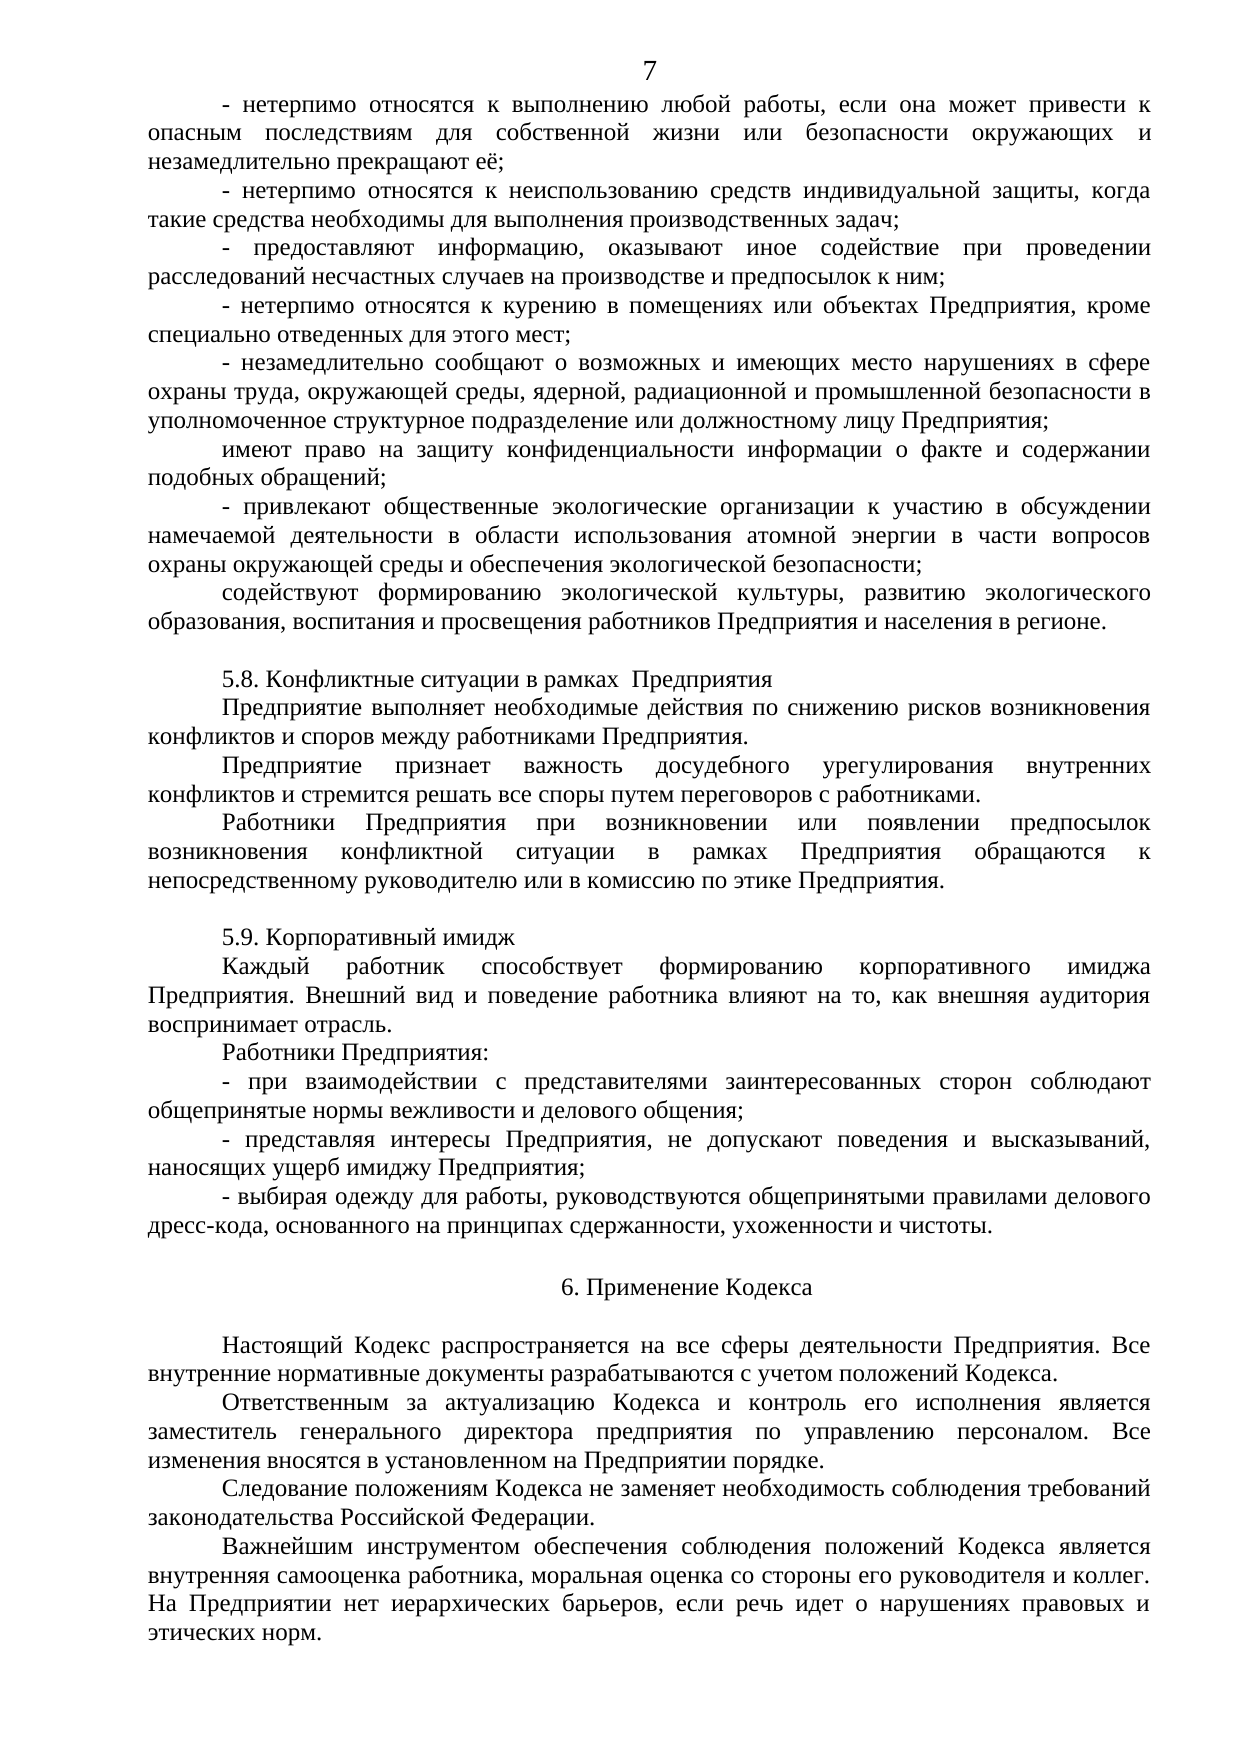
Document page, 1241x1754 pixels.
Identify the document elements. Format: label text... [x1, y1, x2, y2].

text 5.9. Корпоративный имидж [148, 922, 1152, 951]
text - выбирая одежду для работы, руководствуются общепринятыми правилами делового дресс-кода, основанного на принципах сдержанности, ухоженности и чистоты. [148, 1181, 1152, 1239]
text Предприятие признает важность досудебного урегулирования внутренних конфликтов и стремится решать все споры путем переговоров с работниками. [148, 750, 1152, 807]
text Работники Предприятия при возникновении или появлении предпосылок возникновения конфликтной ситуации в рамках Предприятия обращаются к непосредственному руководителю или в комиссию по этике Предприятия. [148, 807, 1152, 894]
text - при взаимодействии с представителями заинтересованных сторон соблюдают общепринятые нормы вежливости и делового общения; [148, 1066, 1152, 1124]
text имеют право на защиту конфиденциальности информации о факте и содержании подобных обращений; [148, 434, 1152, 491]
text Каждый работник способствует формированию корпоративного имиджа Предприятия. Внешний вид и поведение работника влияют на то, как внешняя аудитория воспринимает отрасль. [148, 951, 1152, 1037]
text 5.8. Конфликтные ситуации в рамках Предприятия [148, 664, 1152, 692]
text - нетерпимо относятся к курению в помещениях или объектах Предприятия, кроме специально отведенных для этого мест; [148, 290, 1152, 347]
text Работники Предприятия: [148, 1037, 1152, 1066]
text Следование положениям Кодекса не заменяет необходимость соблюдения требований законодательства Российской Федерации. [148, 1473, 1152, 1531]
text Ответственным за актуализацию Кодекса и контроль его исполнения является заместитель генерального директора предприятия по управлению персоналом. Все изменения вносятся в установленном на Предприятии порядке. [148, 1387, 1152, 1473]
text Важнейшим инструментом обеспечения соблюдения положений Кодекса является внутренняя самооценка работника, моральная оценка со стороны его руководителя и коллег. На Предприятии нет иерархических барьеров, если речь идет о нарушениях правовых и этических норм. [148, 1531, 1152, 1646]
text содействуют формированию экологической культуры, развитию экологического образования, воспитания и просвещения работников Предприятия и населения в регионе. [148, 577, 1152, 635]
text - незамедлительно сообщают о возможных и имеющих место нарушениях в сфере охраны труда, окружающей среды, ядерной, радиационной и промышленной безопасности в уполномоченное структурное подразделение или должностному лицу Предприятия; [148, 347, 1152, 434]
text - привлекают общественные экологические организации к участию в обсуждении намечаемой деятельности в области использования атомной энергии в части вопросов охраны окружающей среды и обеспечения экологической безопасности; [148, 491, 1152, 577]
text - представляя интересы Предприятия, не допускают поведения и высказываний, наносящих ущерб имиджу Предприятия; [148, 1124, 1152, 1181]
text - предоставляют информацию, оказывают иное содействие при проведении расследований несчастных случаев на производстве и предпосылок к ним; [148, 232, 1152, 290]
text Предприятие выполняет необходимые действия по снижению рисков возникновения конфликтов и споров между работниками Предприятия. [148, 692, 1152, 750]
text - нетерпимо относятся к неиспользованию средств индивидуальной защиты, когда такие средства необходимы для выполнения производственных задач; [148, 175, 1152, 232]
text 6. Применение Кодекса [148, 1272, 1152, 1301]
text Настоящий Кодекс распространяется на все сферы деятельности Предприятия. Все внутренние нормативные документы разрабатываются с учетом положений Кодекса. [148, 1330, 1152, 1387]
text - нетерпимо относятся к выполнению любой работы, если она может привести к опасным последствиям для собственной жизни или безопасности окружающих и незамедлительно прекращают её; [148, 89, 1152, 175]
